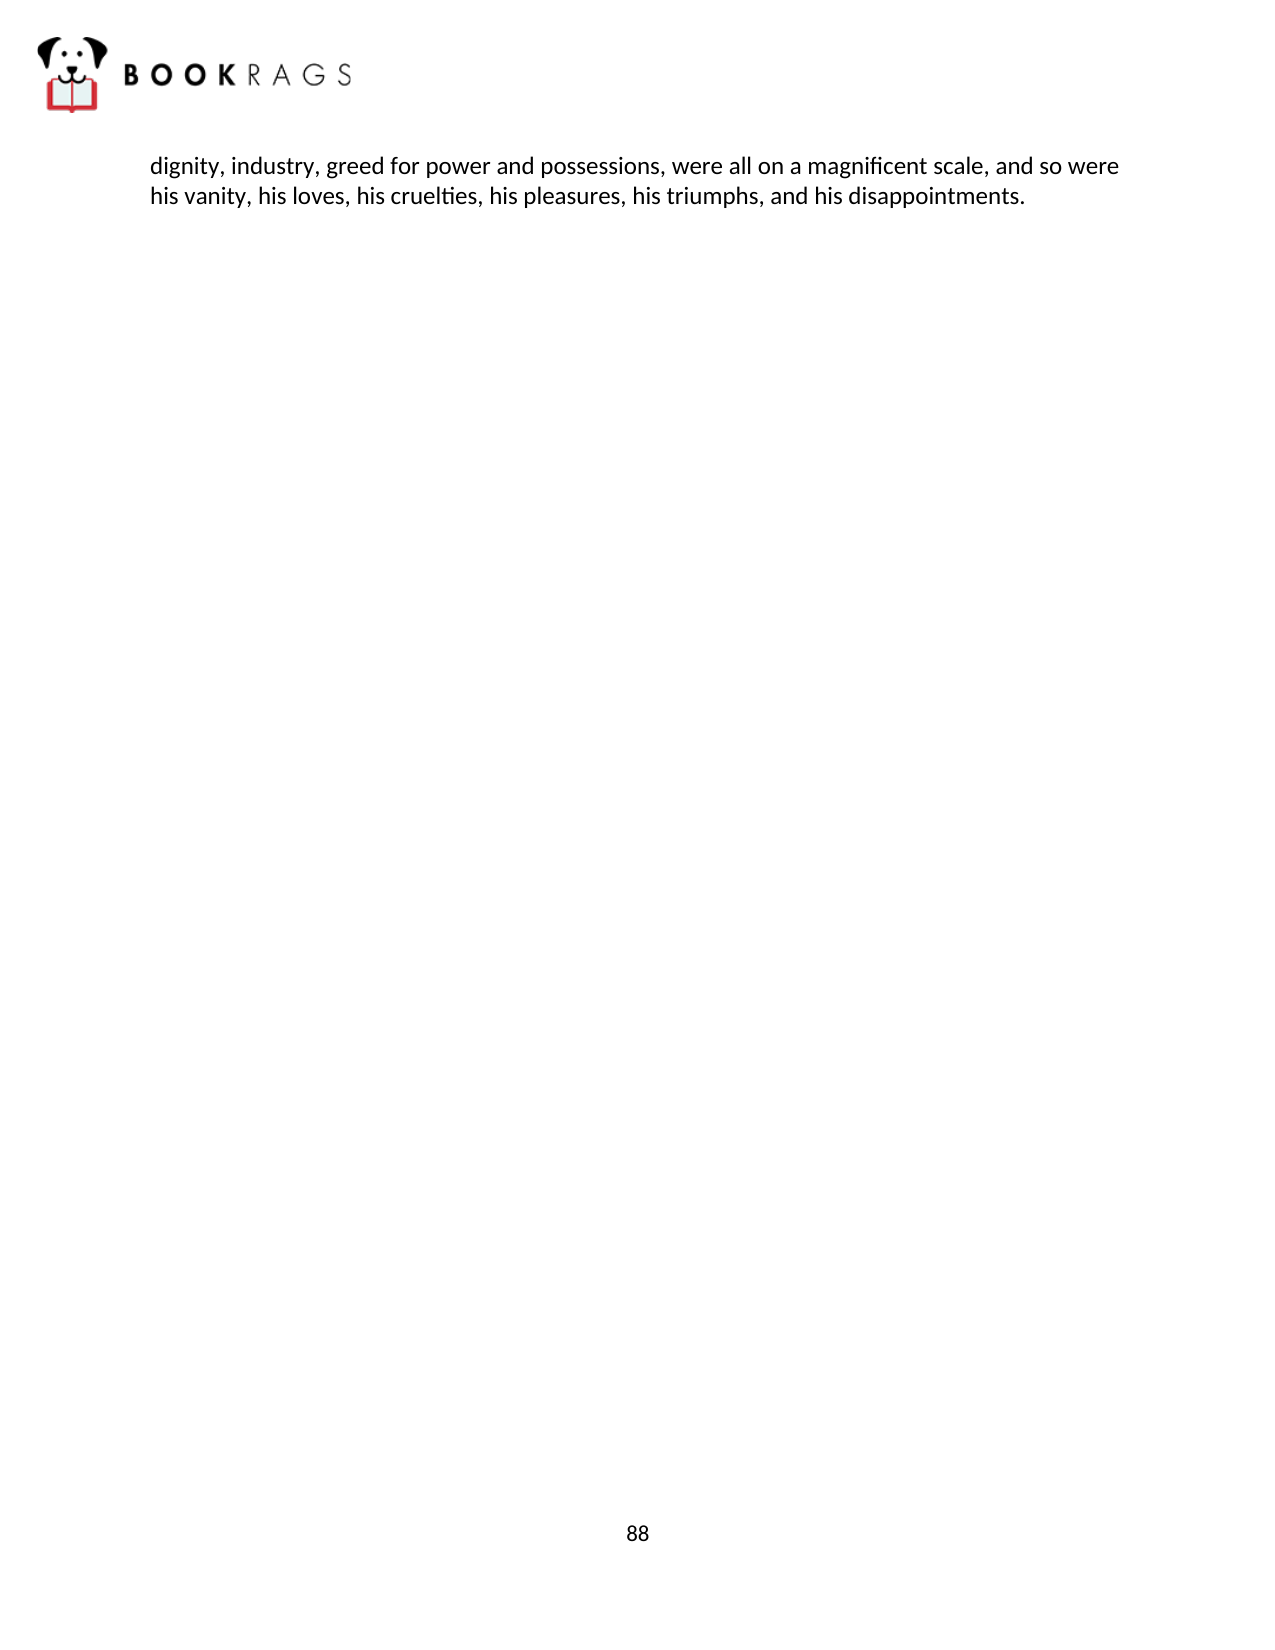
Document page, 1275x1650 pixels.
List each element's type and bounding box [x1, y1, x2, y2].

picture [37, 37, 351, 113]
text [150, 150, 1125, 211]
